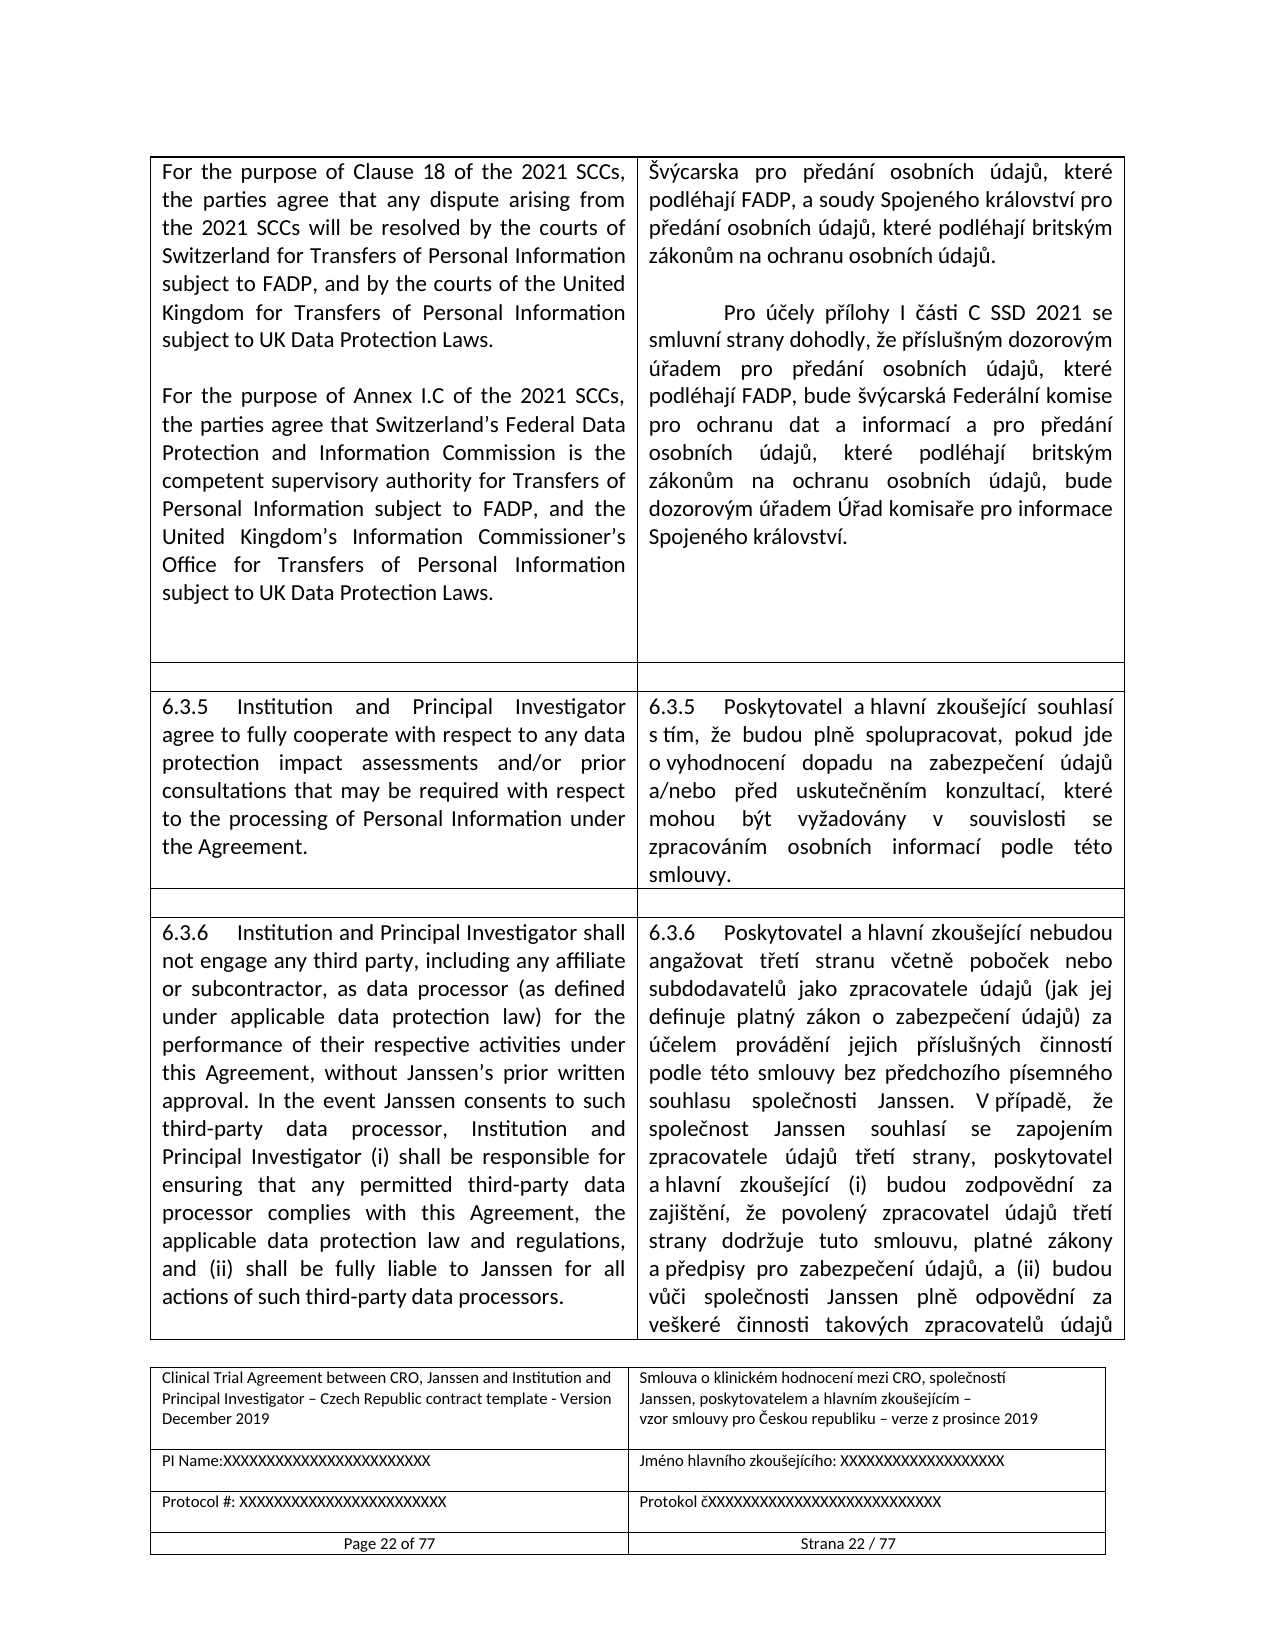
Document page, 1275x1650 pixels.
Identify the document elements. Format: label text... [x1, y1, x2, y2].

table_cell [638, 663, 1124, 691]
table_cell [638, 158, 1124, 662]
table_cell [151, 663, 637, 691]
table_cell 6.3.5 Poskytovatel a hlavní zkoušející souhlasí s tím, že budou plně spolupracovat, pokud jde o vyhodnocení dopadu na zabezpečení údajů a/nebo před uskutečněním konzultací, které mohou být vyžadovány v souvislosti se zpracováním osobních informací podle této smlouvy. [638, 692, 1124, 888]
table_cell [151, 889, 637, 917]
table_cell [638, 889, 1124, 917]
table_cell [151, 158, 637, 662]
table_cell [151, 918, 637, 1338]
table_cell 6.3.5 Institution and Principal Investigator agree to fully cooperate with respect to any data protection impact assessments and/or prior consultations that may be required with respect to the processing of Personal Information under the Agreement. [151, 692, 637, 888]
